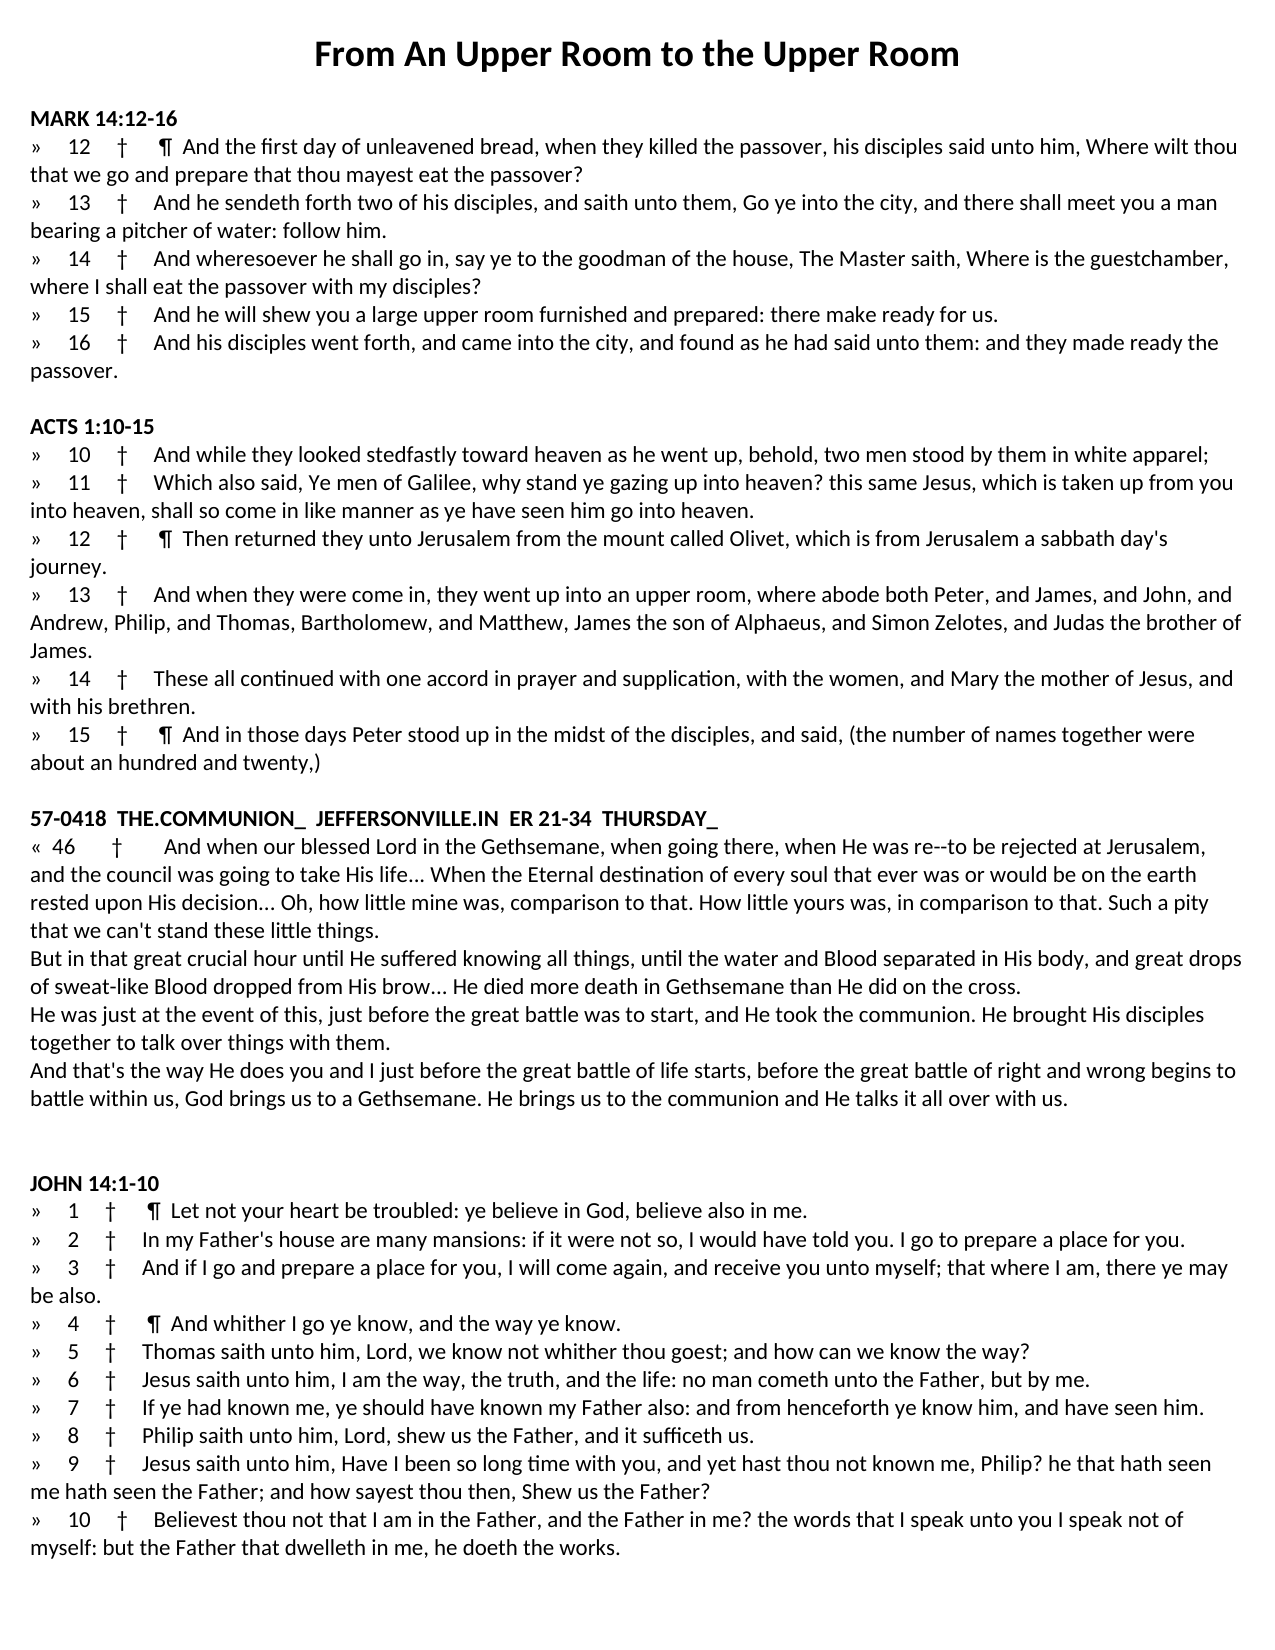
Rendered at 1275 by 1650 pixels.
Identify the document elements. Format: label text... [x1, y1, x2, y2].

text But in that great crucial hour until He suffered knowing all things, until the water and Blood separated in His body, and great drops of sweat-like Blood dropped from His brow... He died more death in Gethsemane than He did on the cross. [30, 944, 1245, 1001]
text From An Upper Room to the Upper Room [30, 30, 1245, 76]
text » 8 † Philip saith unto him, Lord, shew us the Father, and it sufficeth us. [30, 1421, 1245, 1449]
text » 10 † And while they looked stedfastly toward heaven as he went up, behold, two men stood by them in white apparel; [30, 440, 1245, 468]
text » 1 † ¶ Let not your heart be troubled: ye believe in God, believe also in me. [30, 1197, 1245, 1225]
text 57-0418 THE.COMMUNION_ JEFFERSONVILLE.IN ER 21-34 THURSDAY_ [30, 804, 1245, 832]
text » 4 † ¶ And whither I go ye know, and the way ye know. [30, 1309, 1245, 1337]
text » 15 † ¶ And in those days Peter stood up in the midst of the disciples, and said, (the number of names together were about an hundred and twenty,) [30, 720, 1245, 776]
text » 12 † ¶ Then returned they unto Jerusalem from the mount called Olivet, which is from Jerusalem a sabbath day's journey. [30, 524, 1245, 580]
text » 14 † And wheresoever he shall go in, say ye to the goodman of the house, The Master saith, Where is the guestchamber, where I shall eat the passover with my disciples? [30, 244, 1245, 300]
text » 2 † In my Father's house are many mansions: if it were not so, I would have told you. I go to prepare a place for you. [30, 1225, 1245, 1253]
text » 3 † And if I go and prepare a place for you, I will come again, and receive you unto myself; that where I am, there ye may be also. [30, 1253, 1245, 1309]
text » 16 † And his disciples went forth, and came into the city, and found as he had said unto them: and they made ready the passover. [30, 328, 1245, 384]
text » 11 † Which also said, Ye men of Galilee, why stand ye gazing up into heaven? this same Jesus, which is taken up from you into heaven, shall so come in like manner as ye have seen him go into heaven. [30, 468, 1245, 524]
text And that's the way He does you and I just before the great battle of life starts, before the great battle of right and wrong begins to battle within us, God brings us to a Gethsemane. He brings us to the communion and He talks it all over with us. [30, 1057, 1245, 1113]
text JOHN 14:1-10 [30, 1169, 1245, 1197]
text » 13 † And when they were come in, they went up into an upper room, where abode both Peter, and James, and John, and Andrew, Philip, and Thomas, Bartholomew, and Matthew, James the son of Alphaeus, and Simon Zelotes, and Judas the brother of James. [30, 580, 1245, 664]
text » 6 † Jesus saith unto him, I am the way, the truth, and the life: no man cometh unto the Father, but by me. [30, 1365, 1245, 1393]
text « 46 † And when our blessed Lord in the Gethsemane, when going there, when He was re--to be rejected at Jerusalem, and the council was going to take His life... When the Eternal destination of every soul that ever was or would be on the earth rested upon His decision... Oh, how little mine was, comparison to that. How little yours was, in comparison to that. Such a pity that we can't stand these little things. [30, 832, 1245, 944]
text MARK 14:12-16 [30, 104, 1245, 132]
text » 15 † And he will shew you a large upper room furnished and prepared: there make ready for us. [30, 300, 1245, 328]
text He was just at the event of this, just before the great battle was to start, and He took the communion. He brought His disciples together to talk over things with them. [30, 1001, 1245, 1057]
text » 14 † These all continued with one accord in prayer and supplication, with the women, and Mary the mother of Jesus, and with his brethren. [30, 664, 1245, 720]
text » 13 † And he sendeth forth two of his disciples, and saith unto them, Go ye into the city, and there shall meet you a man bearing a pitcher of water: follow him. [30, 188, 1245, 244]
text » 7 † If ye had known me, ye should have known my Father also: and from henceforth ye know him, and have seen him. [30, 1393, 1245, 1421]
text » 12 † ¶ And the first day of unleavened bread, when they killed the passover, his disciples said unto him, Where wilt thou that we go and prepare that thou mayest eat the passover? [30, 132, 1245, 188]
text » 9 † Jesus saith unto him, Have I been so long time with you, and yet hast thou not known me, Philip? he that hath seen me hath seen the Father; and how sayest thou then, Shew us the Father? [30, 1449, 1245, 1505]
text ACTS 1:10-15 [30, 412, 1245, 440]
text » 10 † Believest thou not that I am in the Father, and the Father in me? the words that I speak unto you I speak not of myself: but the Father that dwelleth in me, he doeth the works. [30, 1505, 1245, 1561]
text » 5 † Thomas saith unto him, Lord, we know not whither thou goest; and how can we know the way? [30, 1337, 1245, 1365]
